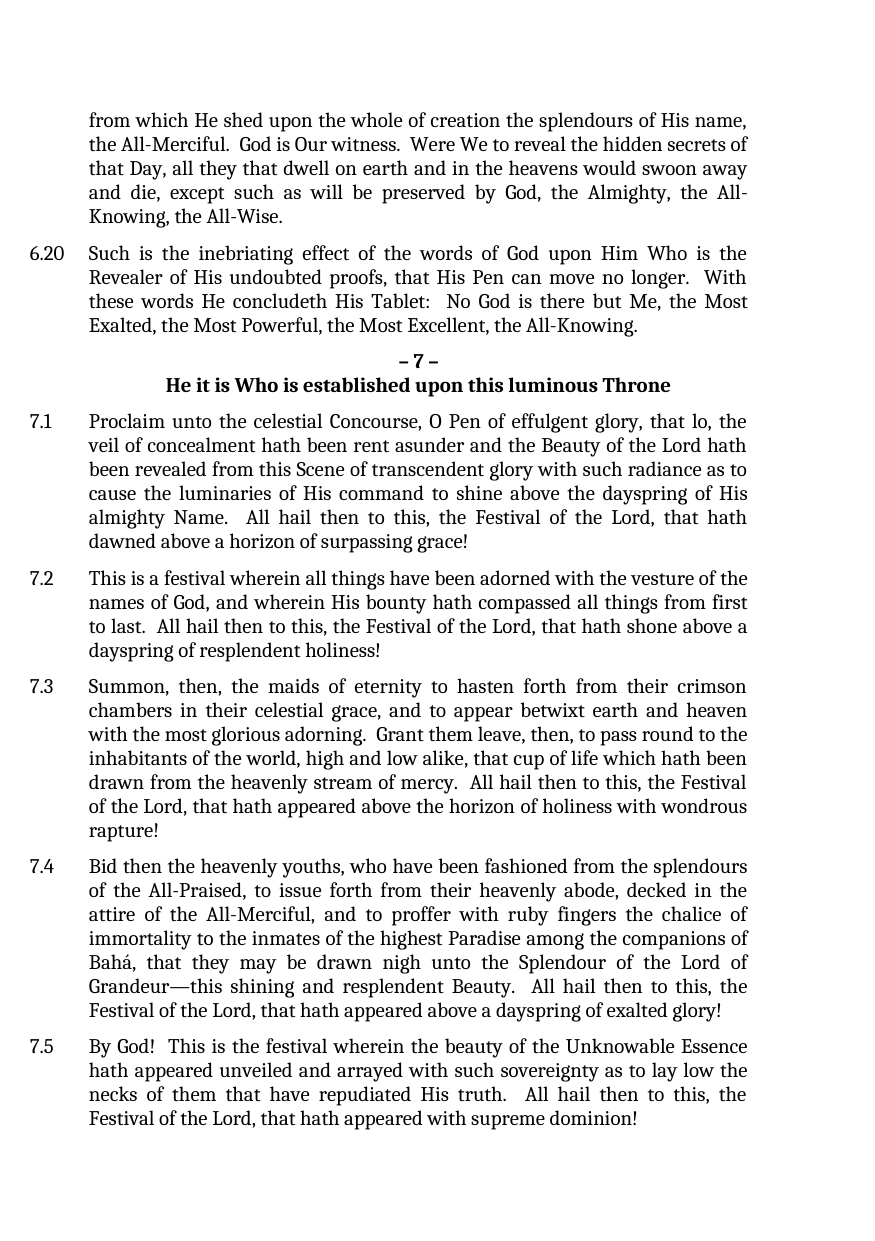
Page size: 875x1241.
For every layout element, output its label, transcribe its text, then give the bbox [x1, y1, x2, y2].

text 7.4 Bid then the heavenly youths, who have been fashioned from the splendours of the All-Praised, to issue forth from their heavenly abode, decked in the attire of the All-Merciful, and to proffer with ruby fingers the chalice of immortality to the inmates of the highest Paradise among the companions of Bahá, that they may be drawn nigh unto the Splendour of the Lord of Grandeur—this shining and resplendent Beauty. All hail then to this, the Festival of the Lord, that hath appeared above a dayspring of exalted glory! [29, 855, 748, 1023]
text – 7 – He it is Who is established upon this luminous Throne [89, 350, 748, 398]
text 6.20 Such is the inebriating effect of the words of God upon Him Who is the Revealer of His undoubted proofs, that His Pen can move no longer. With these words He concludeth His Tablet: No God is there but Me, the Most Exalted, the Most Powerful, the Most Excellent, the All-Knowing. [29, 241, 748, 337]
text 7.5 By God! This is the festival wherein the beauty of the Unknowable Essence hath appeared unveiled and arrayed with such sovereignty as to lay low the necks of them that have repudiated His truth. All hail then to this, the Festival of the Lord, that hath appeared with supreme dominion! [29, 1035, 748, 1131]
text 7.2 This is a festival wherein all things have been adorned with the vesture of the names of God, and wherein His bounty hath compassed all things from first to last. All hail then to this, the Festival of the Lord, that hath shone above a dayspring of resplendent holiness! [29, 566, 748, 662]
text 7.3 Summon, then, the maids of eternity to hasten forth from their crimson chambers in their celestial grace, and to appear betwixt earth and heaven with the most glorious adorning. Grant them leave, then, to pass round to the inhabitants of the world, high and low alike, that cup of life which hath been drawn from the heavenly stream of mercy. All hail then to this, the Festival of the Lord, that hath appeared above the horizon of holiness with wondrous rapture! [29, 675, 748, 842]
text 7.1 Proclaim unto the celestial Concourse, O Pen of effulgent glory, that lo, the veil of concealment hath been rent asunder and the Beauty of the Lord hath been revealed from this Scene of transcendent glory with such radiance as to cause the luminaries of His command to shine above the dayspring of His almighty Name. All hail then to this, the Festival of the Lord, that hath dawned above a horizon of surpassing grace! [29, 410, 748, 554]
